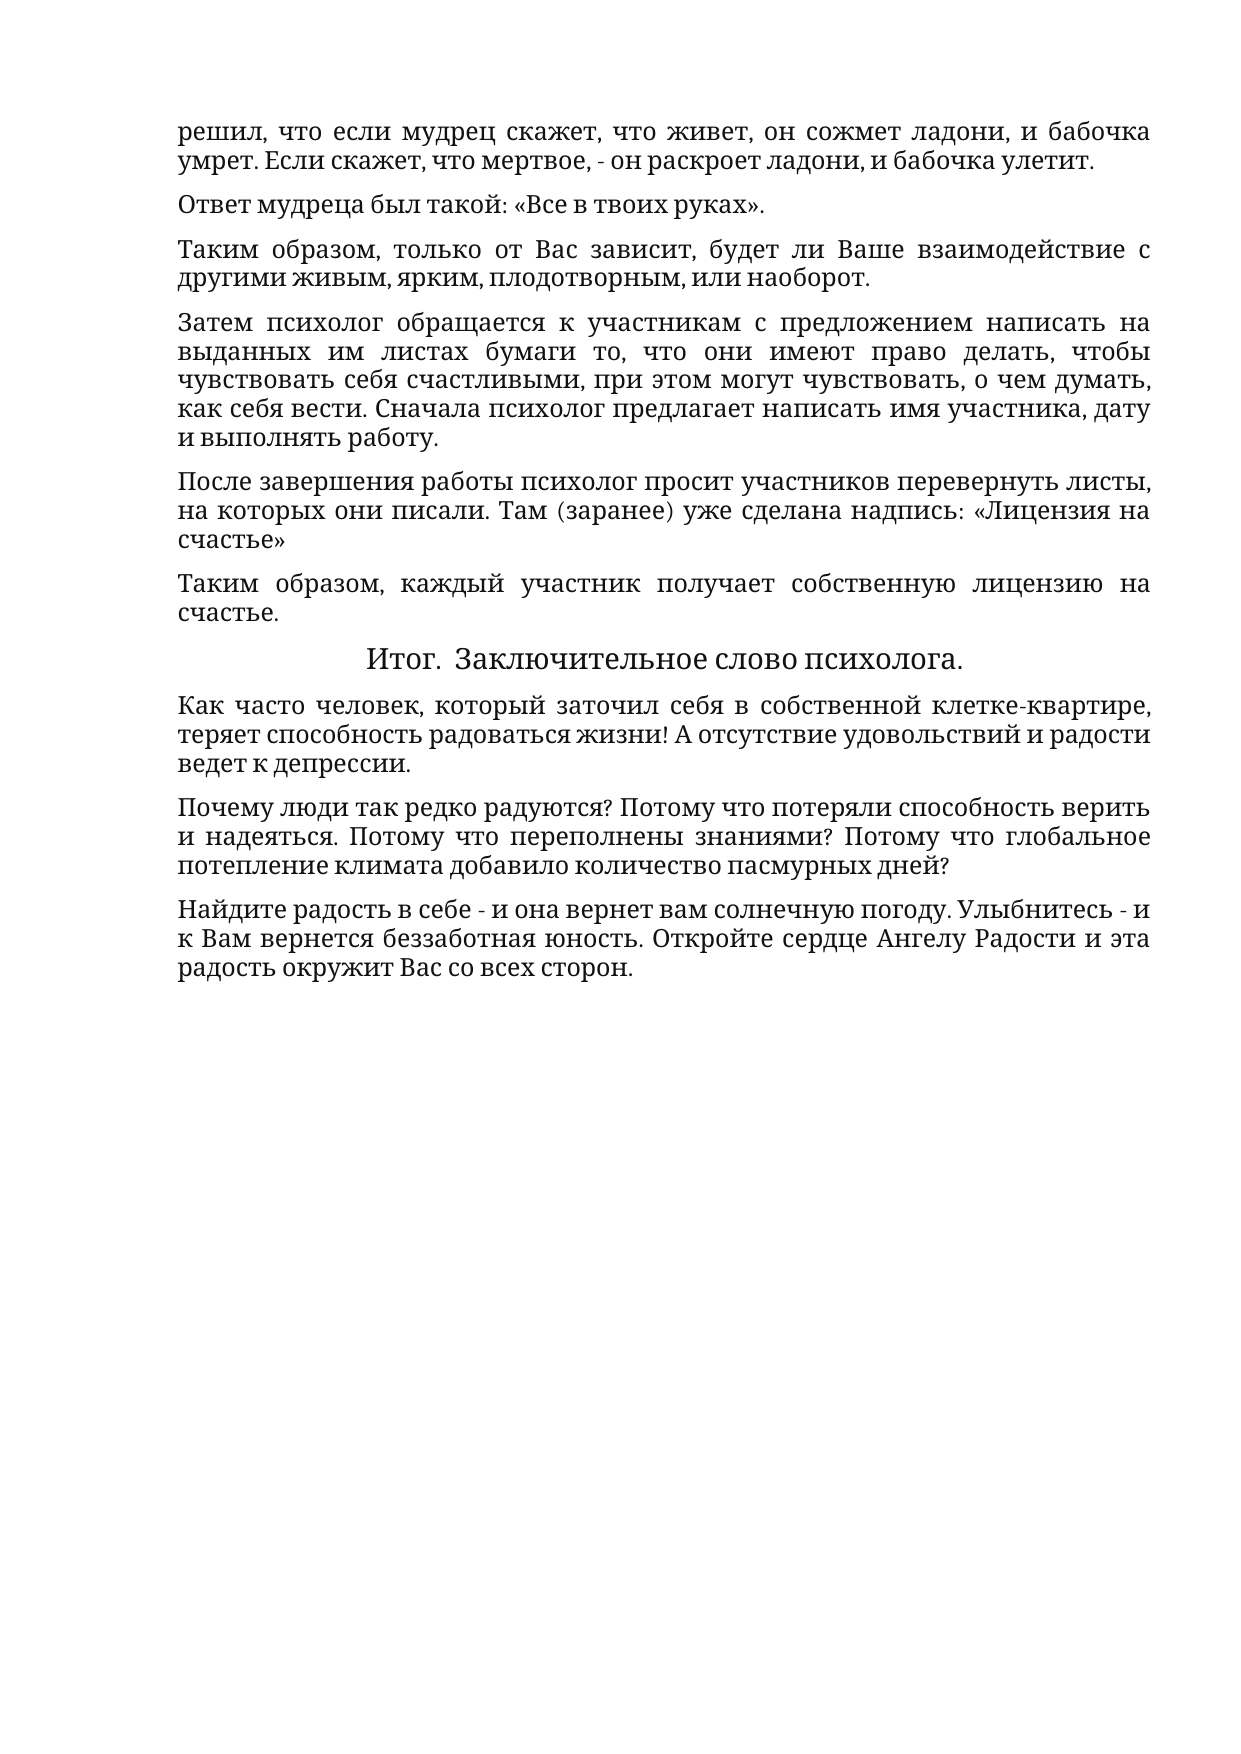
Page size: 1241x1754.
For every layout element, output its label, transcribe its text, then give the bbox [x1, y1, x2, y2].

text Таким образом, каждый участник получает собственную лицензию на счастье. [177, 570, 1152, 627]
text После завершения работы психолог просит участников перевернуть листы, на которых они писали. Там (заранее) уже сделана надпись: «Лицензия на счастье» [177, 468, 1152, 554]
text Итог. Заключительное слово психолога. [177, 643, 1152, 677]
text Таким образом, только от Вас зависит, будет ли Ваше взаимодействие с другими живым, ярким, плодотворным, или наоборот. [177, 236, 1152, 293]
text Найдите радость в себе - и она вернет вам солнечную погоду. Улыбнитесь - и к Вам вернется беззаботная юность. Откройте сердце Ангелу Радости и эта радость окружит Вас со всех сторон. [177, 896, 1152, 982]
text Почему люди так редко радуются? Потому что потеряли способность верить и надеяться. Потому что переполнены знаниями? Потому что глобальное потепление климата добавило количество пасмурных дней? [177, 794, 1152, 880]
text Ответ мудреца был такой: «Все в твоих руках». [177, 191, 1152, 220]
text Затем психолог обращается к участникам с предложением написать на выданных им листах бумаги то, что они имеют право делать, чтобы чувствовать себя счастливыми, при этом могут чувствовать, о чем думать, как себя вести. Сначала психолог предлагает написать имя участника, дату и выполнять работу. [177, 309, 1152, 452]
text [177, 118, 1152, 176]
text Как часто человек, который заточил себя в собственной клетке-квартире, теряет способность радоваться жизни! А отсутствие удовольствий и радости ведет к депрессии. [177, 692, 1152, 778]
